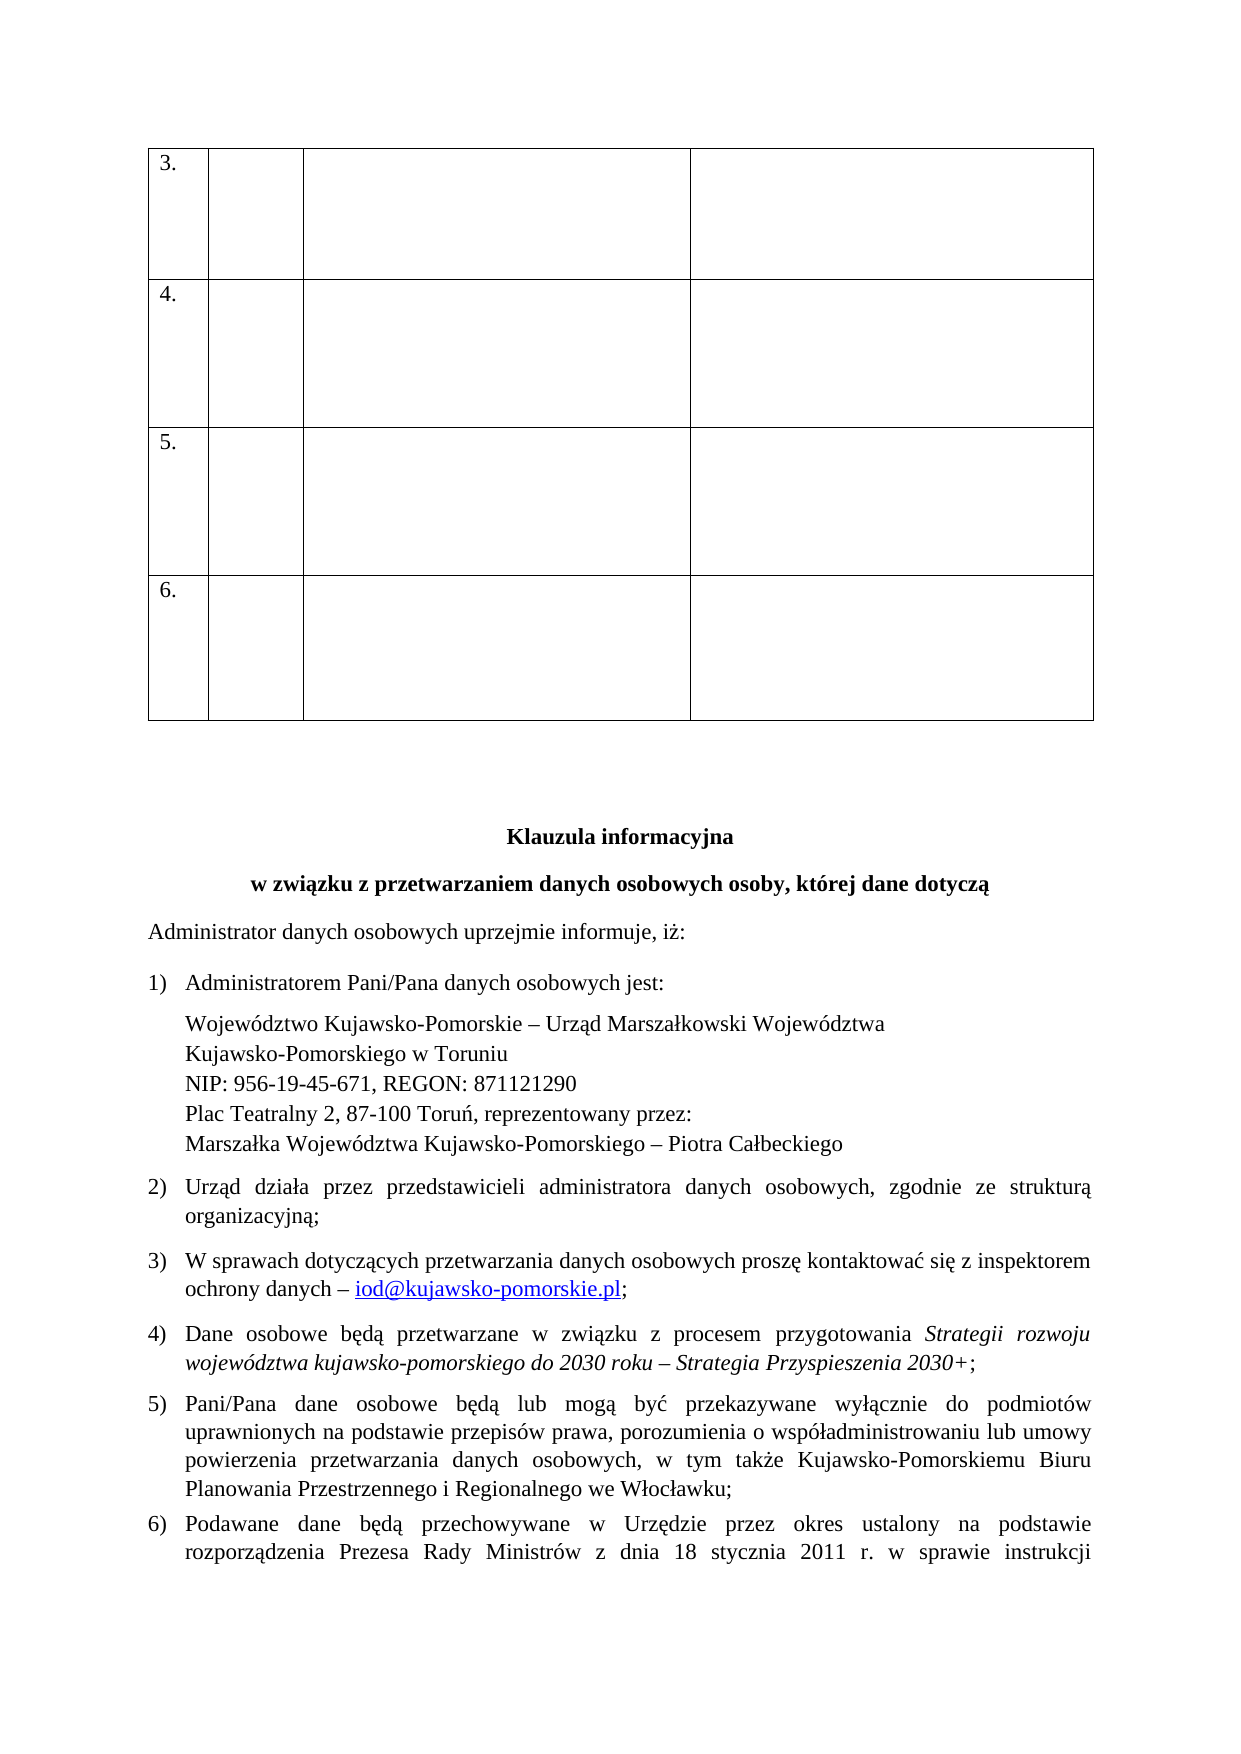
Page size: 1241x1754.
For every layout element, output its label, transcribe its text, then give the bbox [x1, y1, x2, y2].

table_cell 5. [149, 428, 208, 575]
table_cell [209, 280, 303, 427]
text Województwo Kujawsko-Pomorskie – Urząd Marszałkowski Województwa [185, 1010, 1057, 1036]
list Administratorem Pani/Pana danych osobowych jest: [148, 969, 1093, 995]
table_cell [304, 576, 690, 720]
table_cell [209, 428, 303, 575]
list W sprawach dotyczących przetwarzania danych osobowych proszę kontaktować się z inspektorem ochrony danych – iod@kujawsko-pomorskie.pl; [148, 1247, 1093, 1302]
text Klauzula informacyjna [148, 823, 1093, 850]
list Urząd działa przez przedstawicieli administratora danych osobowych, zgodnie ze strukturą organizacyjną; [148, 1173, 1093, 1228]
text Plac Teatralny 2, 87-100 Toruń, reprezentowany przez: [185, 1100, 1057, 1127]
table_cell 6. [149, 576, 208, 720]
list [148, 1510, 1093, 1564]
table_cell [691, 576, 1093, 720]
table_cell [304, 428, 690, 575]
text Marszałka Województwa Kujawsko-Pomorskiego – Piotra Całbeckiego [185, 1131, 1057, 1157]
table_cell [691, 149, 1093, 279]
table_cell [691, 280, 1093, 427]
text Kujawsko-Pomorskiego w Toruniu [185, 1040, 1057, 1066]
table_cell [209, 576, 303, 720]
list Dane osobowe będą przetwarzane w związku z procesem przygotowania Strategii rozwoju województwa kujawsko-pomorskiego do 2030 roku – Strategia Przyspieszenia 2030+; [148, 1320, 1093, 1375]
table_cell [691, 428, 1093, 575]
text Administrator danych osobowych uprzejmie informuje, iż: [148, 918, 1093, 944]
text NIP: 956-19-45-671, REGON: 871121290 [185, 1070, 1057, 1096]
table_cell 3. [149, 149, 208, 279]
table_cell [304, 149, 690, 279]
text w związku z przetwarzaniem danych osobowych osoby, której dane dotyczą [148, 871, 1093, 897]
list Pani/Pana dane osobowe będą lub mogą być przekazywane wyłącznie do podmiotów uprawnionych na podstawie przepisów prawa, porozumienia o współadministrowaniu lub umowy powierzenia przetwarzania danych osobowych, w tym także Kujawsko-Pomorskiemu Biuru Planowania Przestrzennego i Regionalnego we Włocławku; [148, 1390, 1093, 1501]
table_cell [304, 280, 690, 427]
table_cell 4. [149, 280, 208, 427]
table_cell [209, 149, 303, 279]
